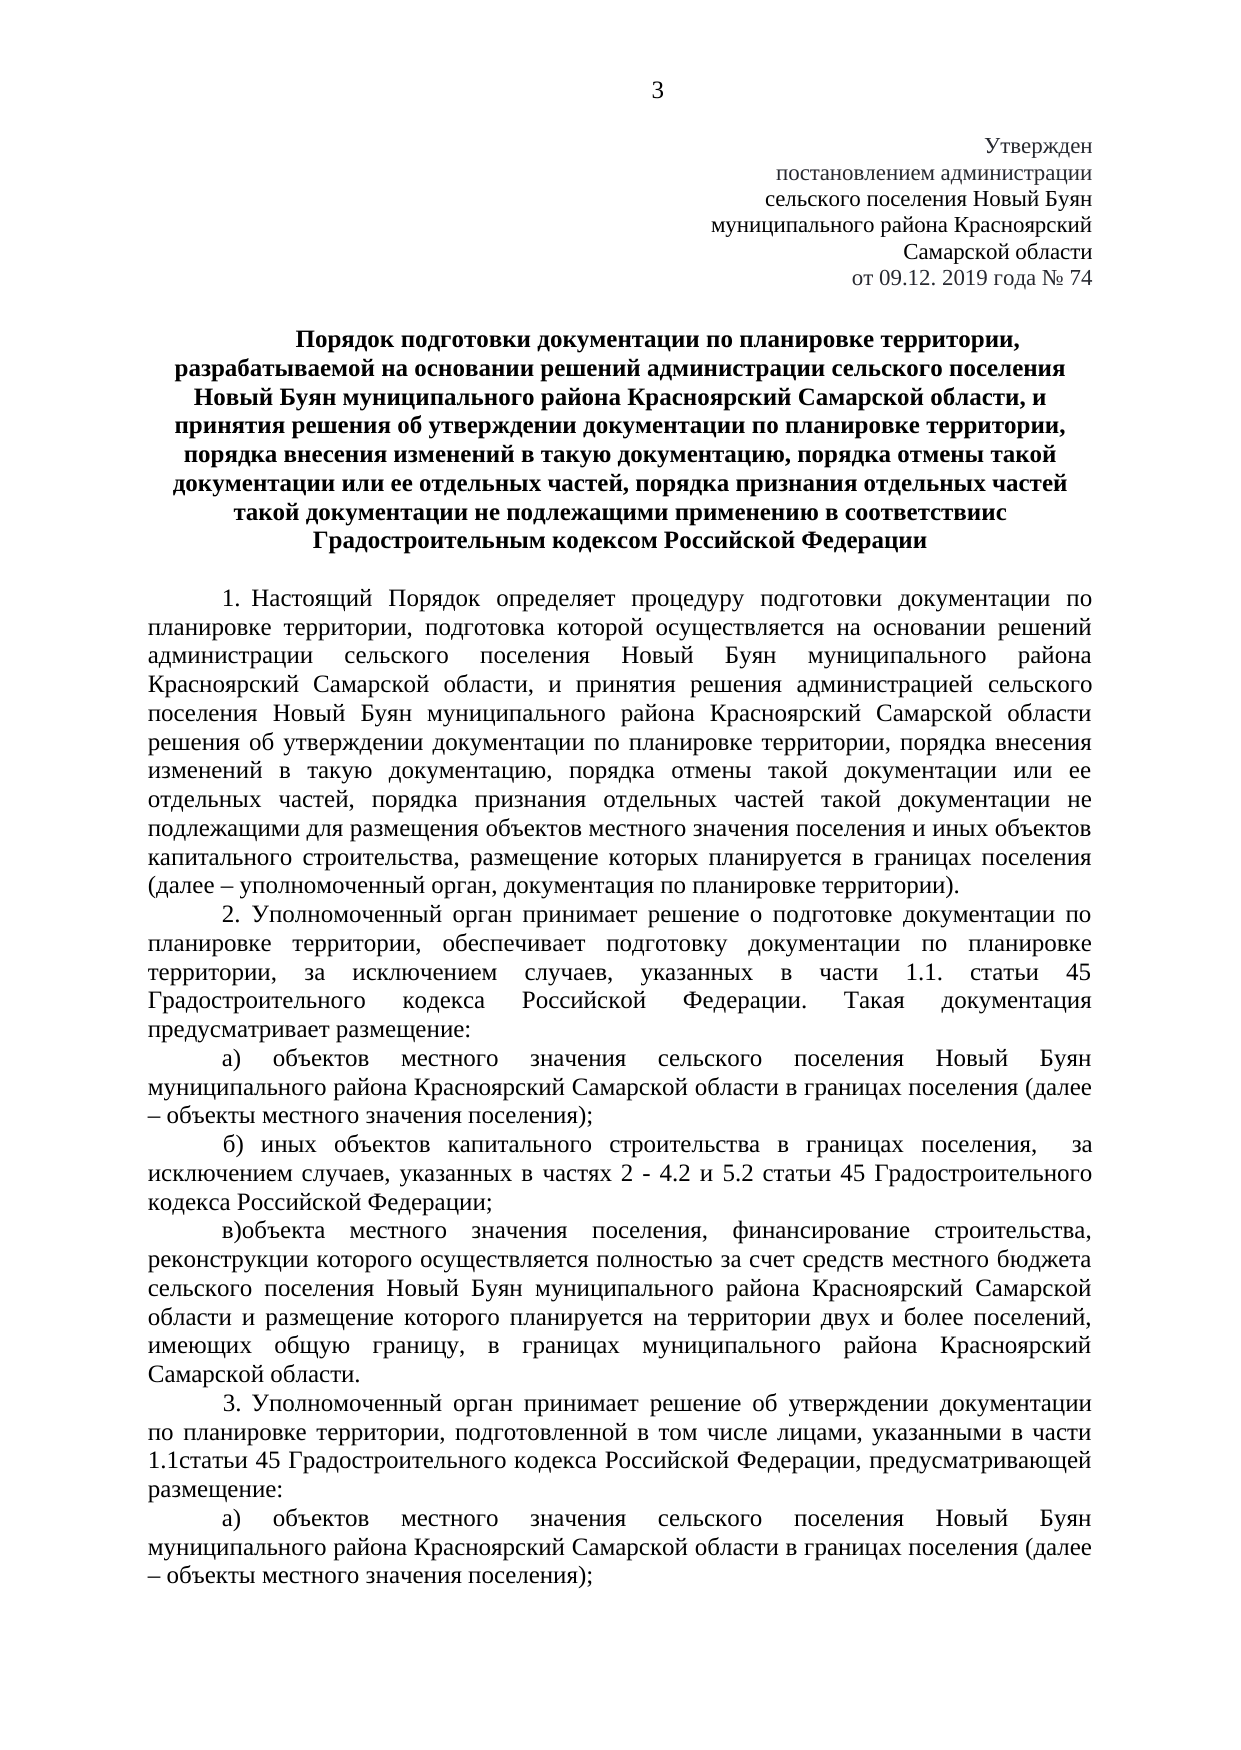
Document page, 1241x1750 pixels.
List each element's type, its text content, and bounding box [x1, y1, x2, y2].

text муниципального района Красноярский [148, 212, 1092, 238]
text сельского поселения Новый Буян [148, 185, 1092, 212]
list Настоящий Порядок определяет процедуру подготовки документации по планировке территории, подготовка которой осуществляется на основании решений администрации сельского поселения Новый Буян муниципального района Красноярский Самарской области, и принятия решения администрацией сельского поселения Новый Буян муниципального района Красноярский Самарской области решения об утверждении документации по планировке территории, порядка внесения изменений в такую документацию, порядка отмены такой документации или ее отдельных частей, порядка признания отдельных частей такой документации не подлежащими для размещения объектов местного значения поселения и иных объектов капитального строительства, размещение которых планируется в границах поселения (далее – уполномоченный орган, документация по планировке территории). [148, 583, 1092, 899]
text б) иных объектов капитального строительства в границах поселения, за исключением случаев, указанных в частях 2 - 4.2 и 5.2 статьи 45 Градостроительного кодекса Российской Федерации; [148, 1129, 1092, 1215]
text Утвержден постановлением администрации [148, 132, 1092, 185]
text Самарской области от 09.12. 2019 года № 74 [148, 238, 1092, 291]
text Порядок подготовки документации по планировке территории, разрабатываемой на основании решений администрации сельского поселения Новый Буян муниципального района Красноярский Самарской области, и принятия решения об утверждении документации по планировке территории, порядка внесения изменений в такую документацию, порядка отмены такой документации или ее отдельных частей, порядка признания отдельных частей такой документации не подлежащими применению в соответствиис Градостроительным кодексом Российской Федерации [148, 324, 1092, 554]
text а) объектов местного значения сельского поселения Новый Буян муниципального района Красноярский Самарской области в границах поселения (далее – объекты местного значения поселения); [148, 1043, 1092, 1129]
list Уполномоченный орган принимает решение об утверждении документации по планировке территории, подготовленной в том числе лицами, указанными в части 1.1статьи 45 Градостроительного кодекса Российской Федерации, предусматривающей размещение: [148, 1388, 1092, 1503]
list Уполномоченный орган принимает решение о подготовке документации по планировке территории, обеспечивает подготовку документации по планировке территории, за исключением случаев, указанных в части 1.1. статьи 45 Градостроительного кодекса Российской Федерации. Такая документация предусматривает размещение: [148, 899, 1092, 1043]
text а) объектов местного значения сельского поселения Новый Буян муниципального района Красноярский Самарской области в границах поселения (далее – объекты местного значения поселения); [148, 1503, 1092, 1589]
